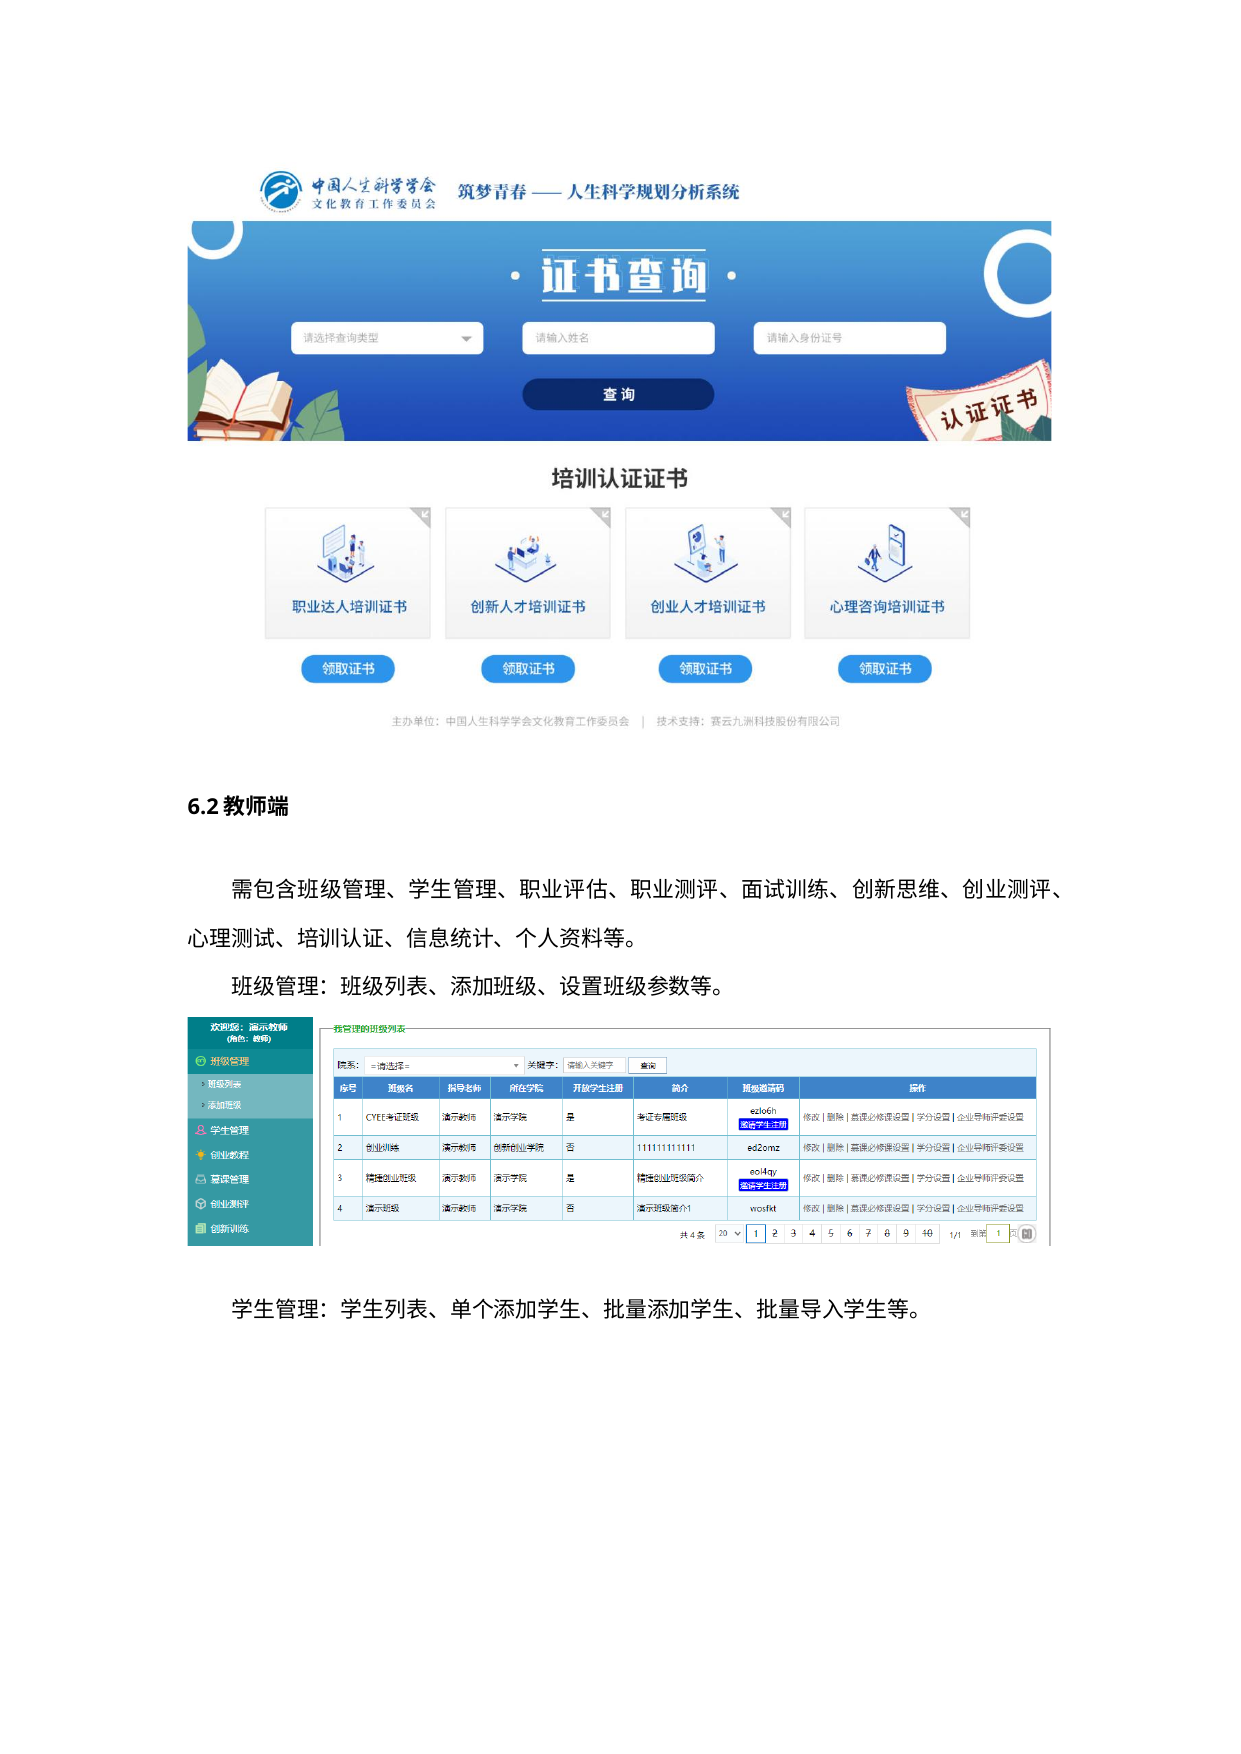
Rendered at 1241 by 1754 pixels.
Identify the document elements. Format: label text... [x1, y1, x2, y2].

text 学生管理：学生列表、单个添加学生、批量添加学生、批量导入学生等。 [187, 1292, 1053, 1324]
text 班级管理：班级列表、添加班级、设置班级参数等。 [187, 969, 1053, 1001]
picture [187, 1017, 1053, 1246]
text 需包含班级管理、学生管理、职业评估、职业测评、面试训练、创新思维、创业测评、心理测试、培训认证、信息统计、个人资料等。 [187, 872, 1053, 953]
picture [187, 162, 1052, 745]
subtitle 6.2教师端 [187, 789, 1053, 821]
